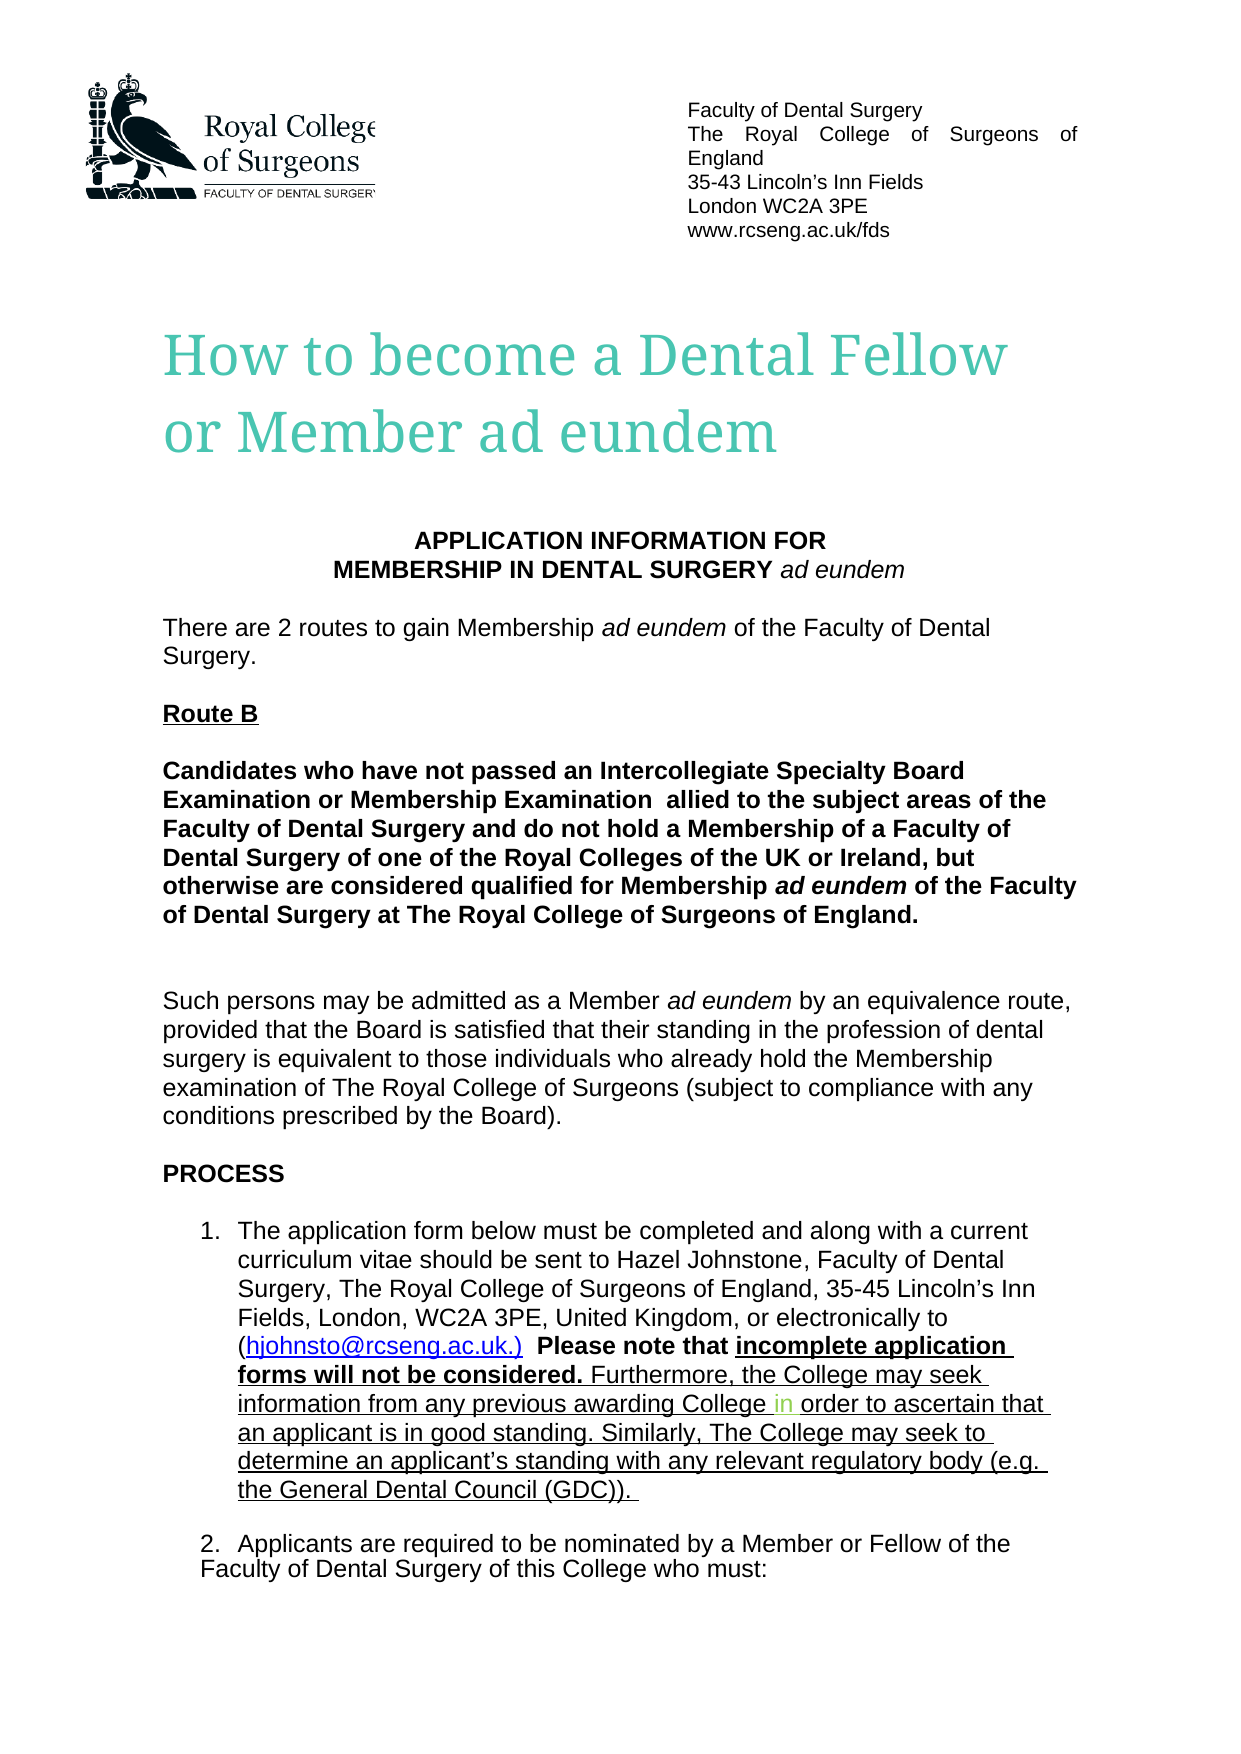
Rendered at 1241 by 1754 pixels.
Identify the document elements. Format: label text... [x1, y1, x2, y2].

text PROCESS [162, 1159, 1078, 1188]
text How to become a Dental Fellow or Member ad eundem [162, 316, 1078, 469]
text MEMBERSHIP IN DENTAL SURGERY ad eundem [162, 555, 1078, 584]
list The application form below must be completed and along with a current curriculum vitae should be sent to Hazel Johnstone, Faculty of Dental Surgery, The Royal College of Surgeons of England, 35-45 Lincoln’s Inn Fields, London, WC2A 3PE, United Kingdom, or electronically to (hjohnsto@rcseng.ac.uk.) Please note that incomplete application forms will not be considered. Furthermore, the College may seek information from any previous awarding College in order to ascertain that an applicant is in good standing. Similarly, The College may seek to determine an applicant’s standing with any relevant regulatory body (e.g. the General Dental Council (GDC)). [200, 1216, 1078, 1504]
text APPLICATION INFORMATION FOR [162, 526, 1078, 555]
picture [84, 73, 376, 199]
text Route B [162, 699, 1078, 728]
text Such persons may be admitted as a Member ad eundem by an equivalence route, provided that the Board is satisfied that their standing in the profession of dental surgery is equivalent to those individuals who already hold the Membership examination of The Royal College of Surgeons (subject to compliance with any conditions prescribed by the Board). [162, 986, 1078, 1130]
text Candidates who have not passed an Intercollegiate Specialty Board Examination or Membership Examination allied to the subject areas of the Faculty of Dental Surgery and do not hold a Membership of a Faculty of Dental Surgery of one of the Royal Colleges of the UK or Ireland, but otherwise are considered qualified for Membership ad eundem of the Faculty of Dental Surgery at The Royal College of Surgeons of England. [162, 756, 1078, 929]
text There are 2 routes to gain Membership ad eundem of the Faculty of Dental Surgery. [162, 613, 1078, 670]
list 2. Applicants are required to be nominated by a Member or Fellow of the Faculty of Dental Surgery of this College who must: [200, 1533, 1078, 1583]
